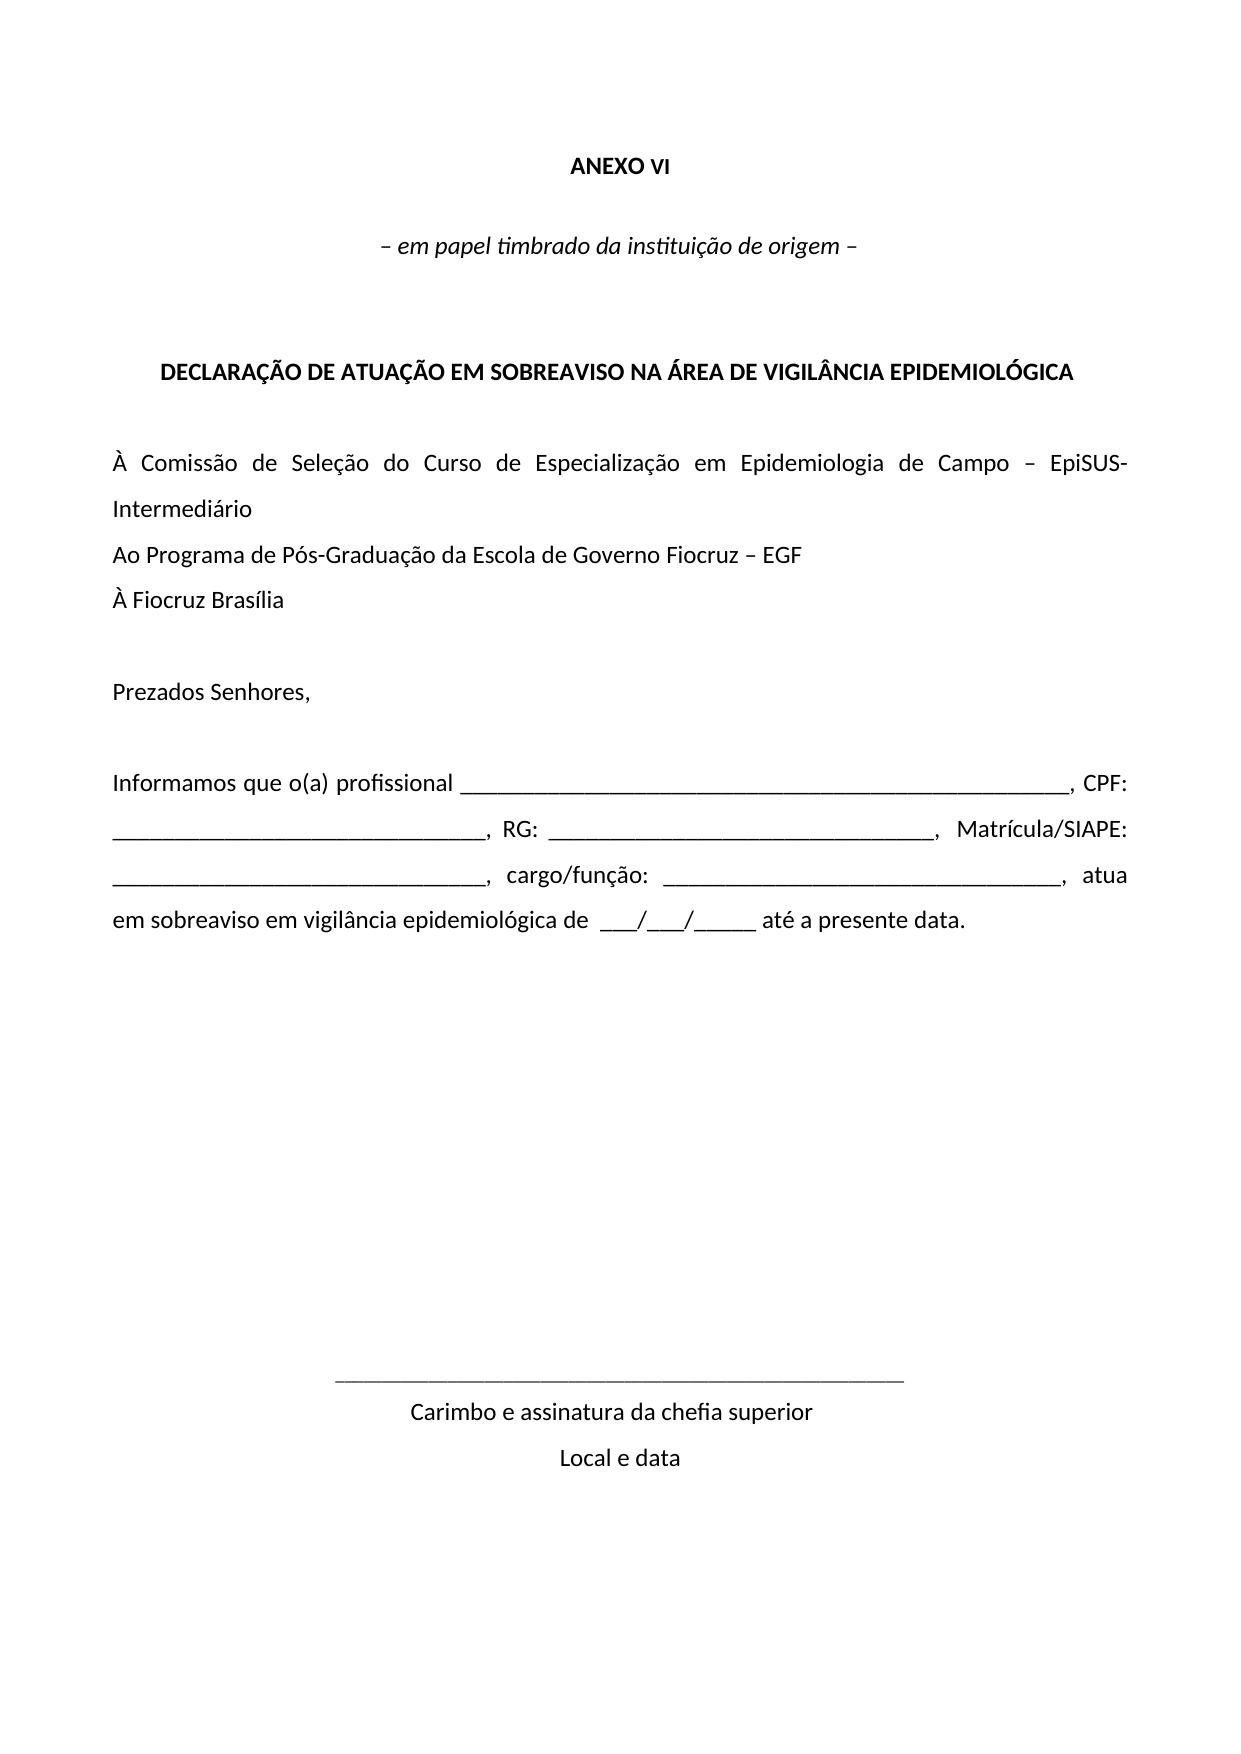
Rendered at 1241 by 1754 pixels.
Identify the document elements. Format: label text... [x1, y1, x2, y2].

text À Comissão de Seleção do Curso de Especialização em Epidemiologia de Campo – EpiSUS-Intermediário [112, 447, 1128, 524]
text DECLARAÇÃO DE ATUAÇÃO EM SOBREAVISO NA ÁREA DE VIGILÂNCIA EPIDEMIOLÓGICA [112, 356, 1128, 386]
text _____________________________________________________________ [112, 1362, 1128, 1385]
text Informamos que o(a) profissional _________________________________________________, CPF: ______________________________, RG: _______________________________, Matrícula/SIAPE: ______________________________, cargo/função: ________________________________, atua em sobreaviso em vigilância epidemiológica de ___/___/_____ até a presente data. [112, 767, 1128, 935]
text ANEXO VI [112, 150, 1128, 181]
text Prezados Senhores, [112, 676, 1128, 707]
text Local e data [112, 1442, 1128, 1473]
text À Fiocruz Brasília [112, 584, 1128, 615]
text Carimbo e assinatura da chefia superior [112, 1396, 1128, 1427]
text – em papel timbrado da instituição de origem – [112, 230, 1128, 261]
text Ao Programa de Pós-Graduação da Escola de Governo Fiocruz – EGF [112, 539, 1128, 569]
